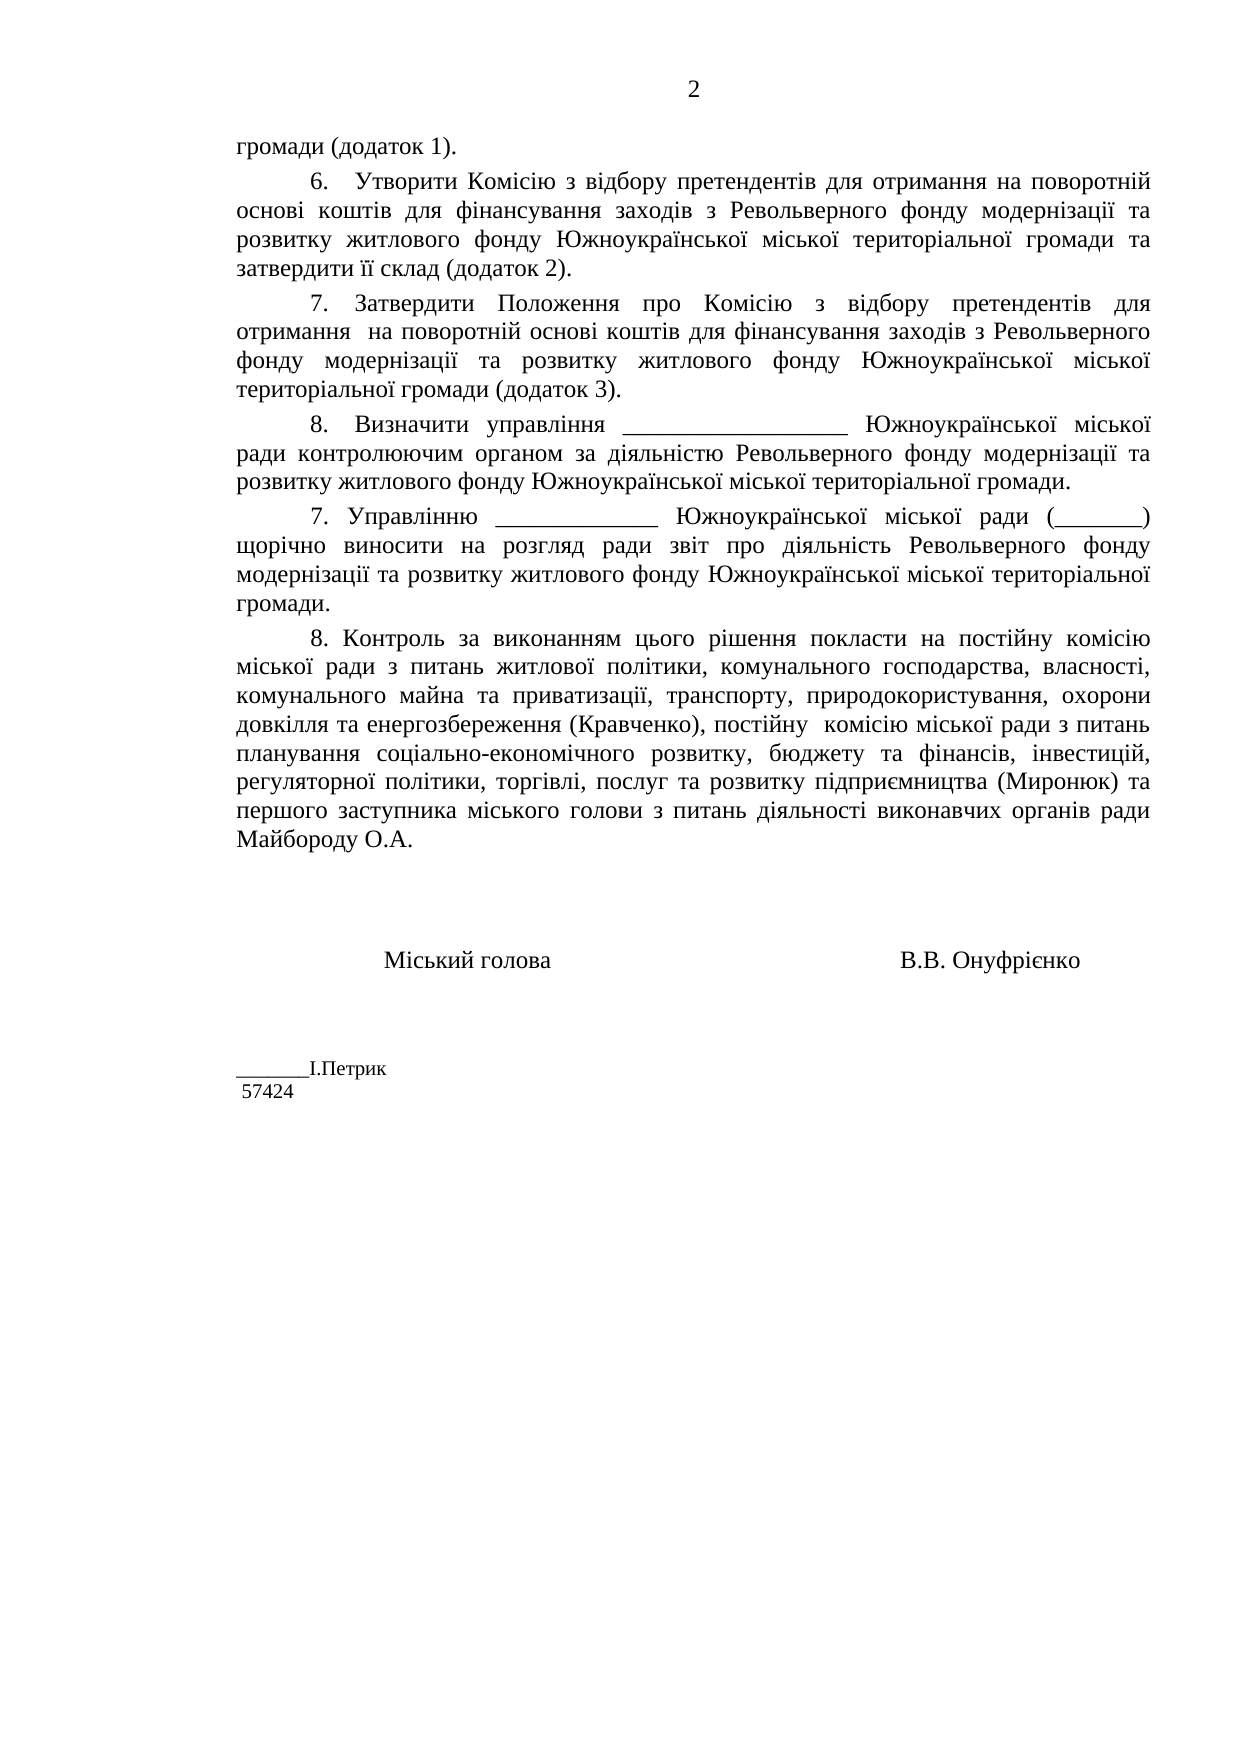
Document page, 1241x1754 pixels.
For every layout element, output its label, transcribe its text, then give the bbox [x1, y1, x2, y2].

list Визначити управління __________________ Южноукраїнської міської ради контролюючим органом за діяльністю Револьверного фонду модернізації та розвитку житлового фонду Южноукраїнської міської територіальної громади. [236, 409, 1152, 495]
text 7. Управлінню _____________ Южноукраїнської міської ради (_______) щорічно виносити на розгляд ради звіт про діяльність Револьверного фонду модернізації та розвитку житлового фонду Южноукраїнської міської територіальної громади. [236, 501, 1152, 616]
text Міський голова В.В. Онуфрієнко [310, 945, 1152, 974]
list Утворити Комісію з відбору претендентів для отримання на поворотній основі коштів для фінансування заходів з Револьверного фонду модернізації та розвитку житлового фонду Южноукраїнської міської територіальної громади та затвердити її склад (додаток 2). [236, 166, 1152, 281]
text _______І.Петрик [236, 1055, 1152, 1079]
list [236, 131, 1152, 160]
text 57424 [236, 1079, 1152, 1103]
text 8. Контроль за виконанням цього рішення покласти на постійну комісію міської ради з питань житлової політики, комунального господарства, власності, комунального майна та приватизації, транспорту, природокористування, охорони довкілля та енергозбереження (Кравченко), постійну комісію міської ради з питань планування соціально-економічного розвитку, бюджету та фінансів, інвестицій, регуляторної політики, торгівлі, послуг та розвитку підприємництва (Миронюк) та першого заступника міського голови з питань діяльності виконавчих органів ради Майбороду О.А. [236, 623, 1152, 795]
list Затвердити Положення про Комісію з відбору претендентів для отримання на поворотній основі коштів для фінансування заходів з Револьверного фонду модернізації та розвитку житлового фонду Южноукраїнської міської територіальної громади (додаток 3). [236, 288, 1152, 403]
